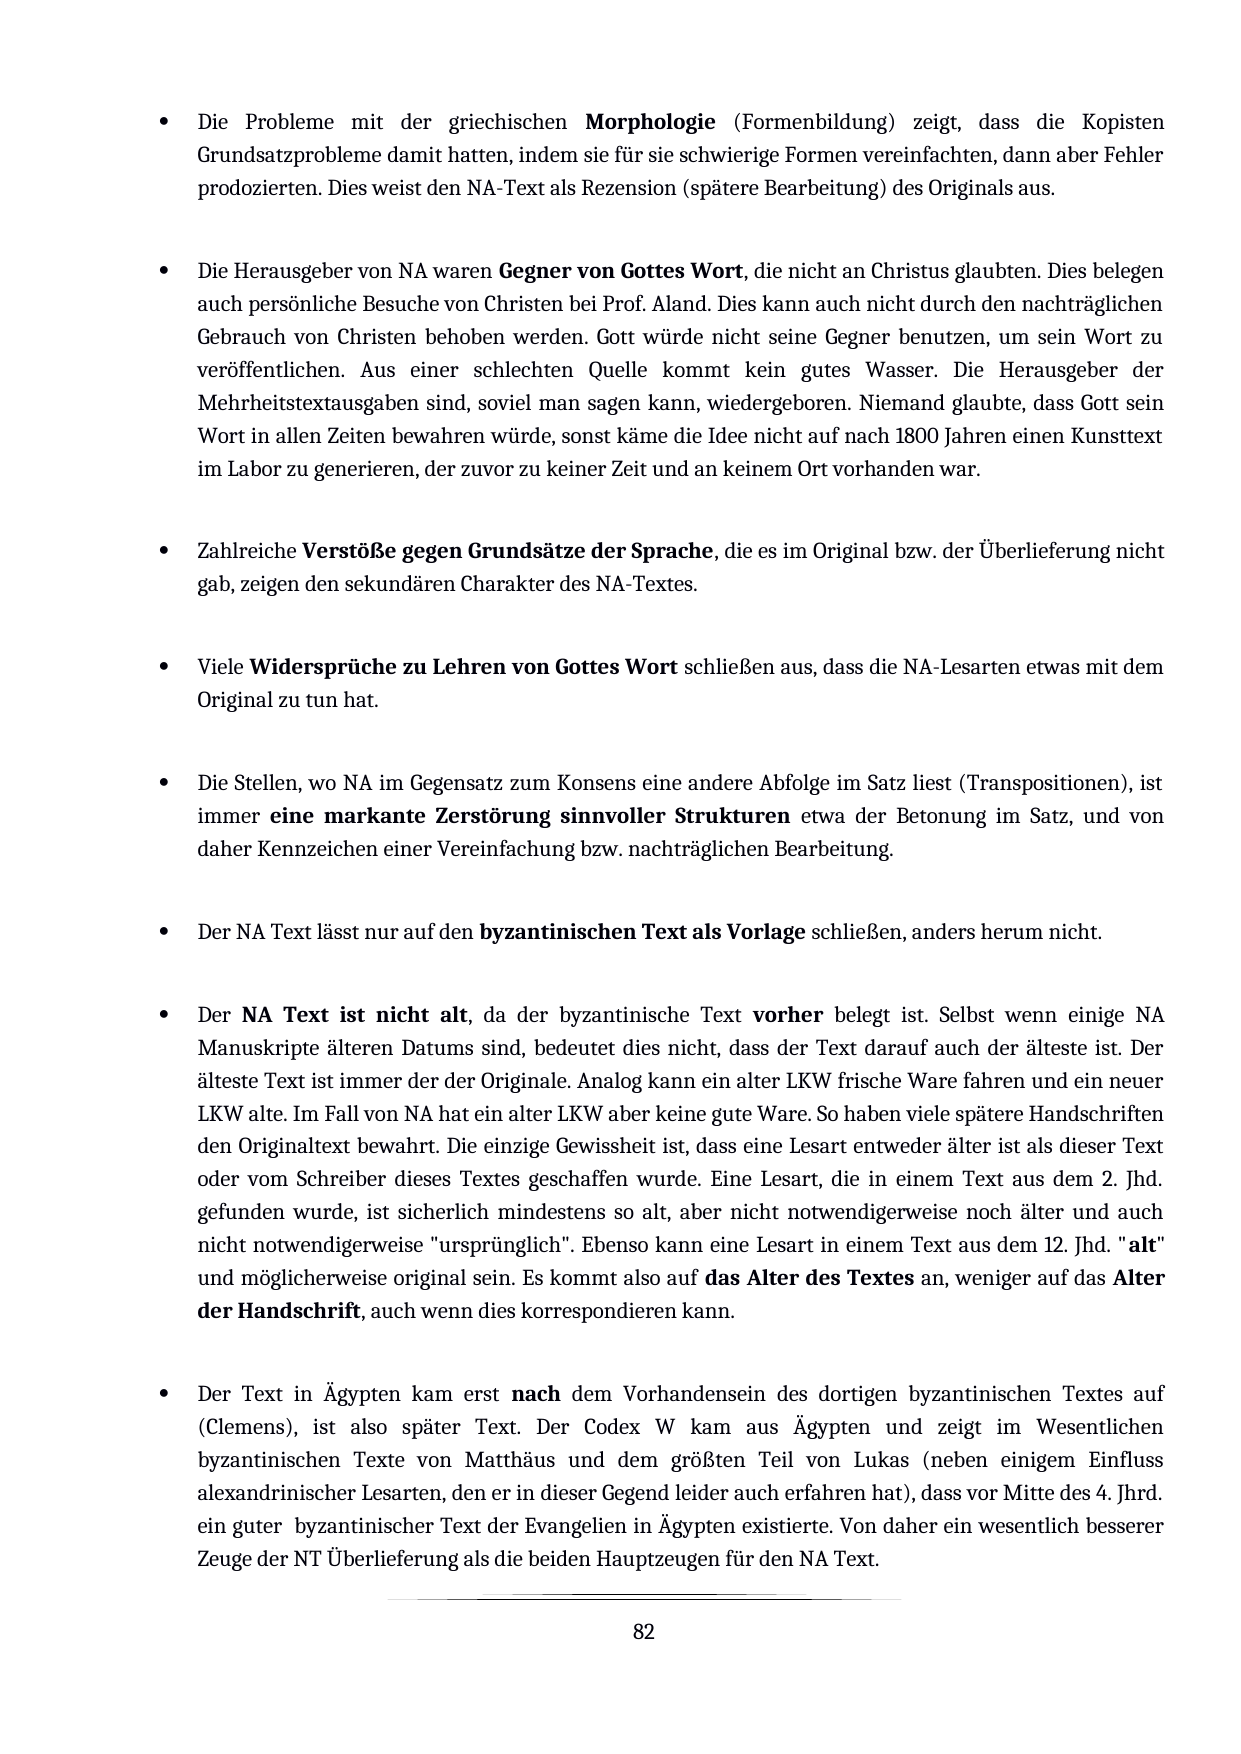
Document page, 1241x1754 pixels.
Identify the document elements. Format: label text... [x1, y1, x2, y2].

subtitle Die Herausgeber von NA waren Gegner von Gottes Wort, die nicht an Christus glaubten. Dies belegen auch persönliche Besuche von Christen bei Prof. Aland. Dies kann auch nicht durch den nachträglichen Gebrauch von Christen behoben werden. Gott würde nicht seine Gegner benutzen, um sein Wort zu veröffentlichen. Aus einer schlechten Quelle kommt kein gutes Wasser. Die Herausgeber der Mehrheitstextausgaben sind, soviel man sagen kann, wiedergeboren. Niemand glaubte, dass Gott sein Wort in allen Zeiten bewahren würde, sonst käme die Idee nicht auf nach 1800 Jahren einen Kunsttext im Labor zu generieren, der zuvor zu keiner Zeit und an keinem Ort vorhanden war. [160, 258, 1165, 482]
subtitle Zahlreiche Verstöße gegen Grundsätze der Sprache, die es im Original bzw. der Überlieferung nicht gab, zeigen den sekundären Charakter des NA-Textes. [160, 538, 1165, 597]
subtitle Viele Widersprüche zu Lehren von Gottes Wort schließen aus, dass die NA-Lesarten etwas mit dem Original zu tun hat. [160, 654, 1165, 713]
subtitle Der NA Text ist nicht alt, da der byzantinische Text vorher belegt ist. Selbst wenn einige NA Manuskripte älteren Datums sind, bedeutet dies nicht, dass der Text darauf auch der älteste ist. Der älteste Text ist immer der der Originale. Analog kann ein alter LKW frische Ware fahren und ein neuer LKW alte. Im Fall von NA hat ein alter LKW aber keine gute Ware. So haben viele spätere Handschriften den Originaltext bewahrt. Die einzige Gewissheit ist, dass eine Lesart entweder älter ist als dieser Text oder vom Schreiber dieses Textes geschaffen wurde. Eine Lesart, die in einem Text aus dem 2. Jhd. gefunden wurde, ist sicherlich mindestens so alt, aber nicht notwendigerweise noch älter und auch nicht notwendigerweise "ursprünglich". Ebenso kann eine Lesart in einem Text aus dem 12. Jhd. "alt" und möglicherweise original sein. Es kommt also auf das Alter des Textes an, weniger auf das Alter der Handschrift, auch wenn dies korrespondieren kann. [160, 1002, 1165, 1324]
subtitle Der NA Text lässt nur auf den byzantinischen Text als Vorlage schließen, anders herum nicht. [160, 919, 1165, 945]
subtitle Die Probleme mit der griechischen Morphologie (Formenbildung) zeigt, dass die Kopisten Grundsatzprobleme damit hatten, indem sie für sie schwierige Formen vereinfachten, dann aber Fehler prodozierten. Dies weist den NA-Text als Rezension (spätere Bearbeitung) des Originals aus. [160, 109, 1165, 201]
subtitle Der Text in Ägypten kam erst nach dem Vorhandensein des dortigen byzantinischen Textes auf (Clemens), ist also später Text. Der Codex W kam aus Ägypten und zeigt im Wesentlichen byzantinischen Texte von Matthäus und dem größten Teil von Lukas (neben einigem Einfluss alexandrinischer Lesarten, den er in dieser Gegend leider auch erfahren hat), dass vor Mitte des 4. Jhrd. ein guter byzantinischer Text der Evangelien in Ägypten existierte. Von daher ein wesentlich besserer Zeuge der NT Überlieferung als die beiden Hauptzeugen für den NA Text. [160, 1381, 1165, 1572]
subtitle Die Stellen, wo NA im Gegensatz zum Konsens eine andere Abfolge im Satz liest (Transpositionen), ist immer eine markante Zerstörung sinnvoller Strukturen etwa der Betonung im Satz, und von daher Kennzeichen einer Vereinfachung bzw. nachträglichen Bearbeitung. [160, 770, 1165, 862]
